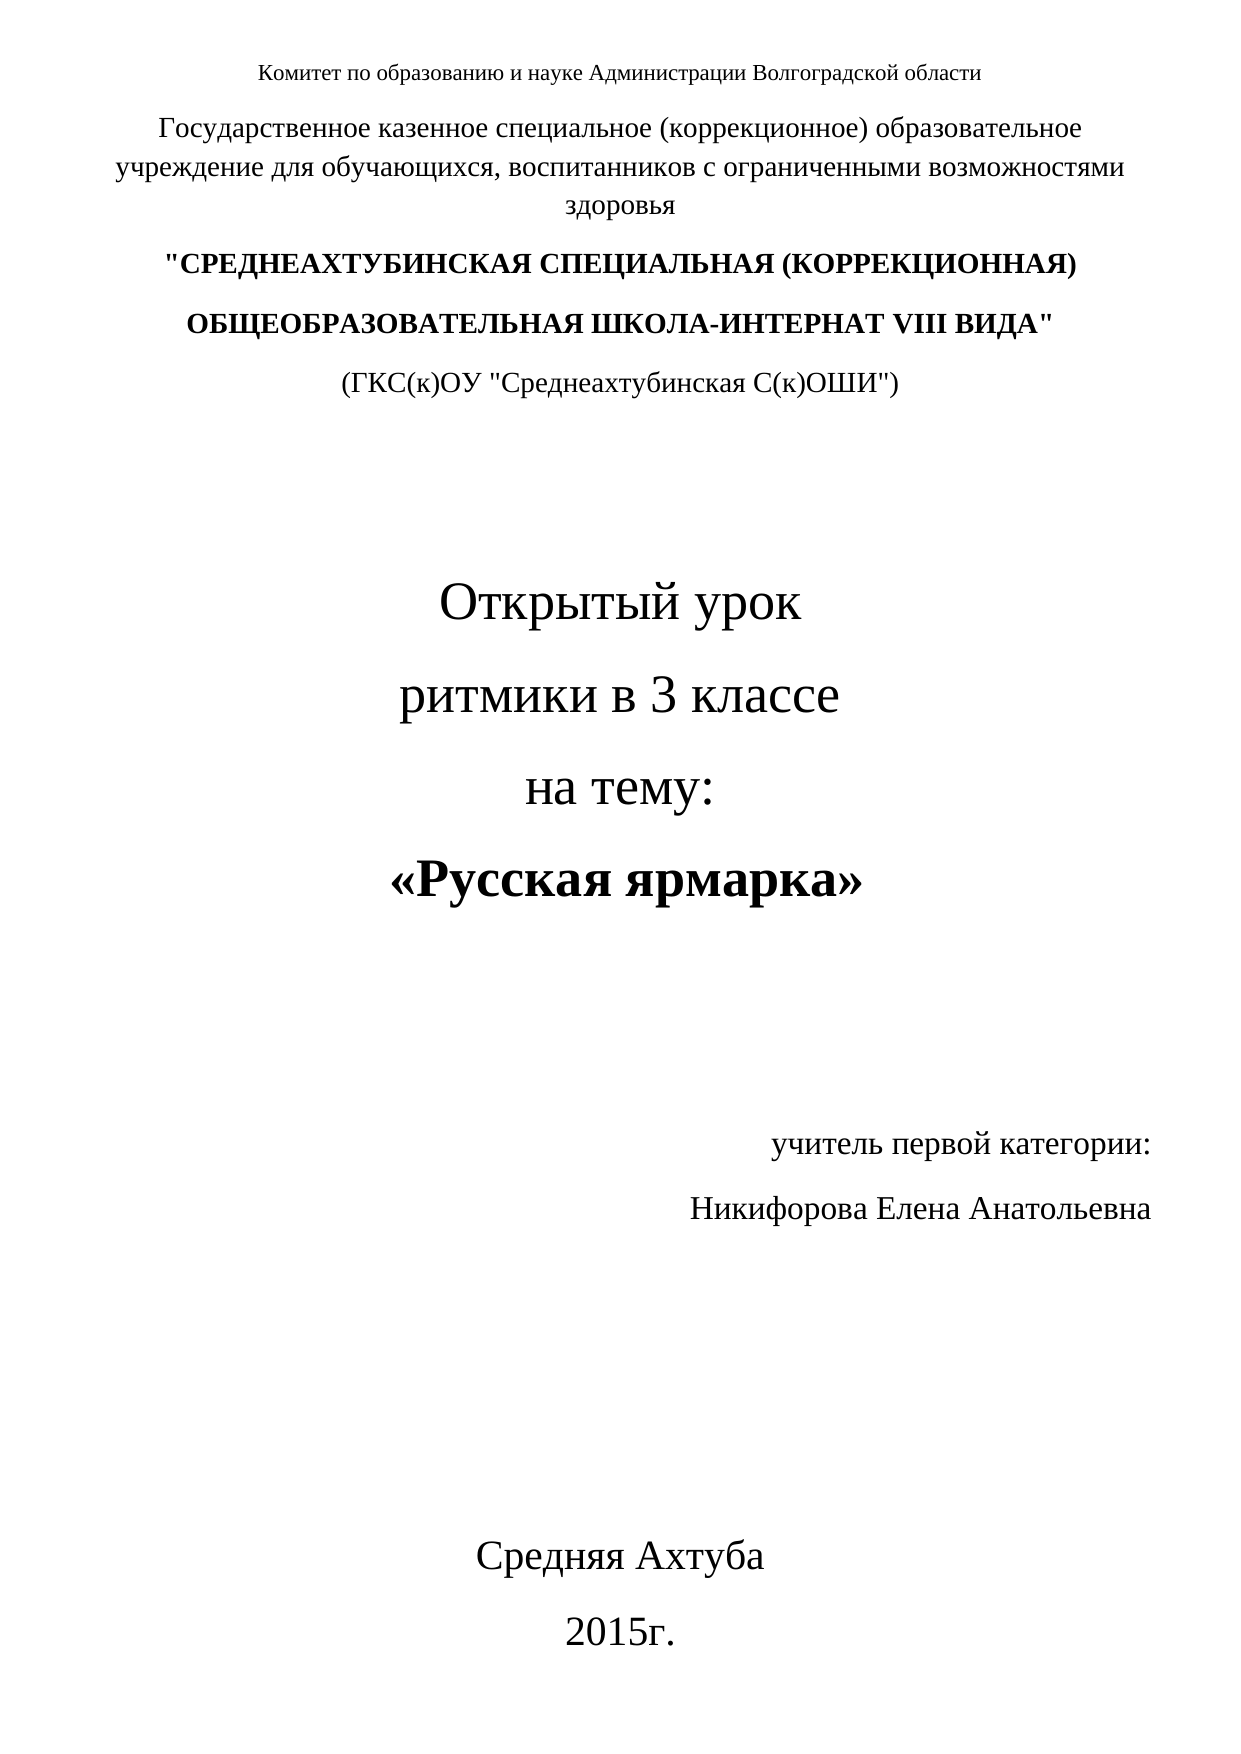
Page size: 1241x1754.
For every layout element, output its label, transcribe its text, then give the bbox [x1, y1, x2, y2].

text ОБЩЕОБРАЗОВАТЕЛЬНАЯ ШКОЛА-ИНТЕРНАТ VIII ВИДА" [89, 306, 1152, 339]
text "СРЕДНЕАХТУБИНСКАЯ СПЕЦИАЛЬНАЯ (КОРРЕКЦИОННАЯ) [89, 247, 1152, 280]
text Комитет по образованию и науке Администрации Волгоградской области [89, 59, 1152, 85]
text (ГКС(к)ОУ "Среднеахтубинская С(к)ОШИ") [89, 365, 1152, 399]
text Государственное казенное специальное (коррекционное) образовательное учреждение для обучающихся, воспитанников с ограниченными возможностями здоровья [89, 110, 1152, 221]
text «Русская ярмарка» [89, 846, 1152, 909]
text ритмики в 3 классе [89, 662, 1152, 724]
text учитель первой категории: [89, 1123, 1152, 1162]
text на тему: [89, 754, 1152, 816]
text Открытый урок [89, 569, 1152, 631]
text Никифорова Елена Анатольевна [89, 1188, 1152, 1227]
text 2015г. [89, 1606, 1152, 1654]
text Средняя Ахтуба [89, 1531, 1152, 1578]
